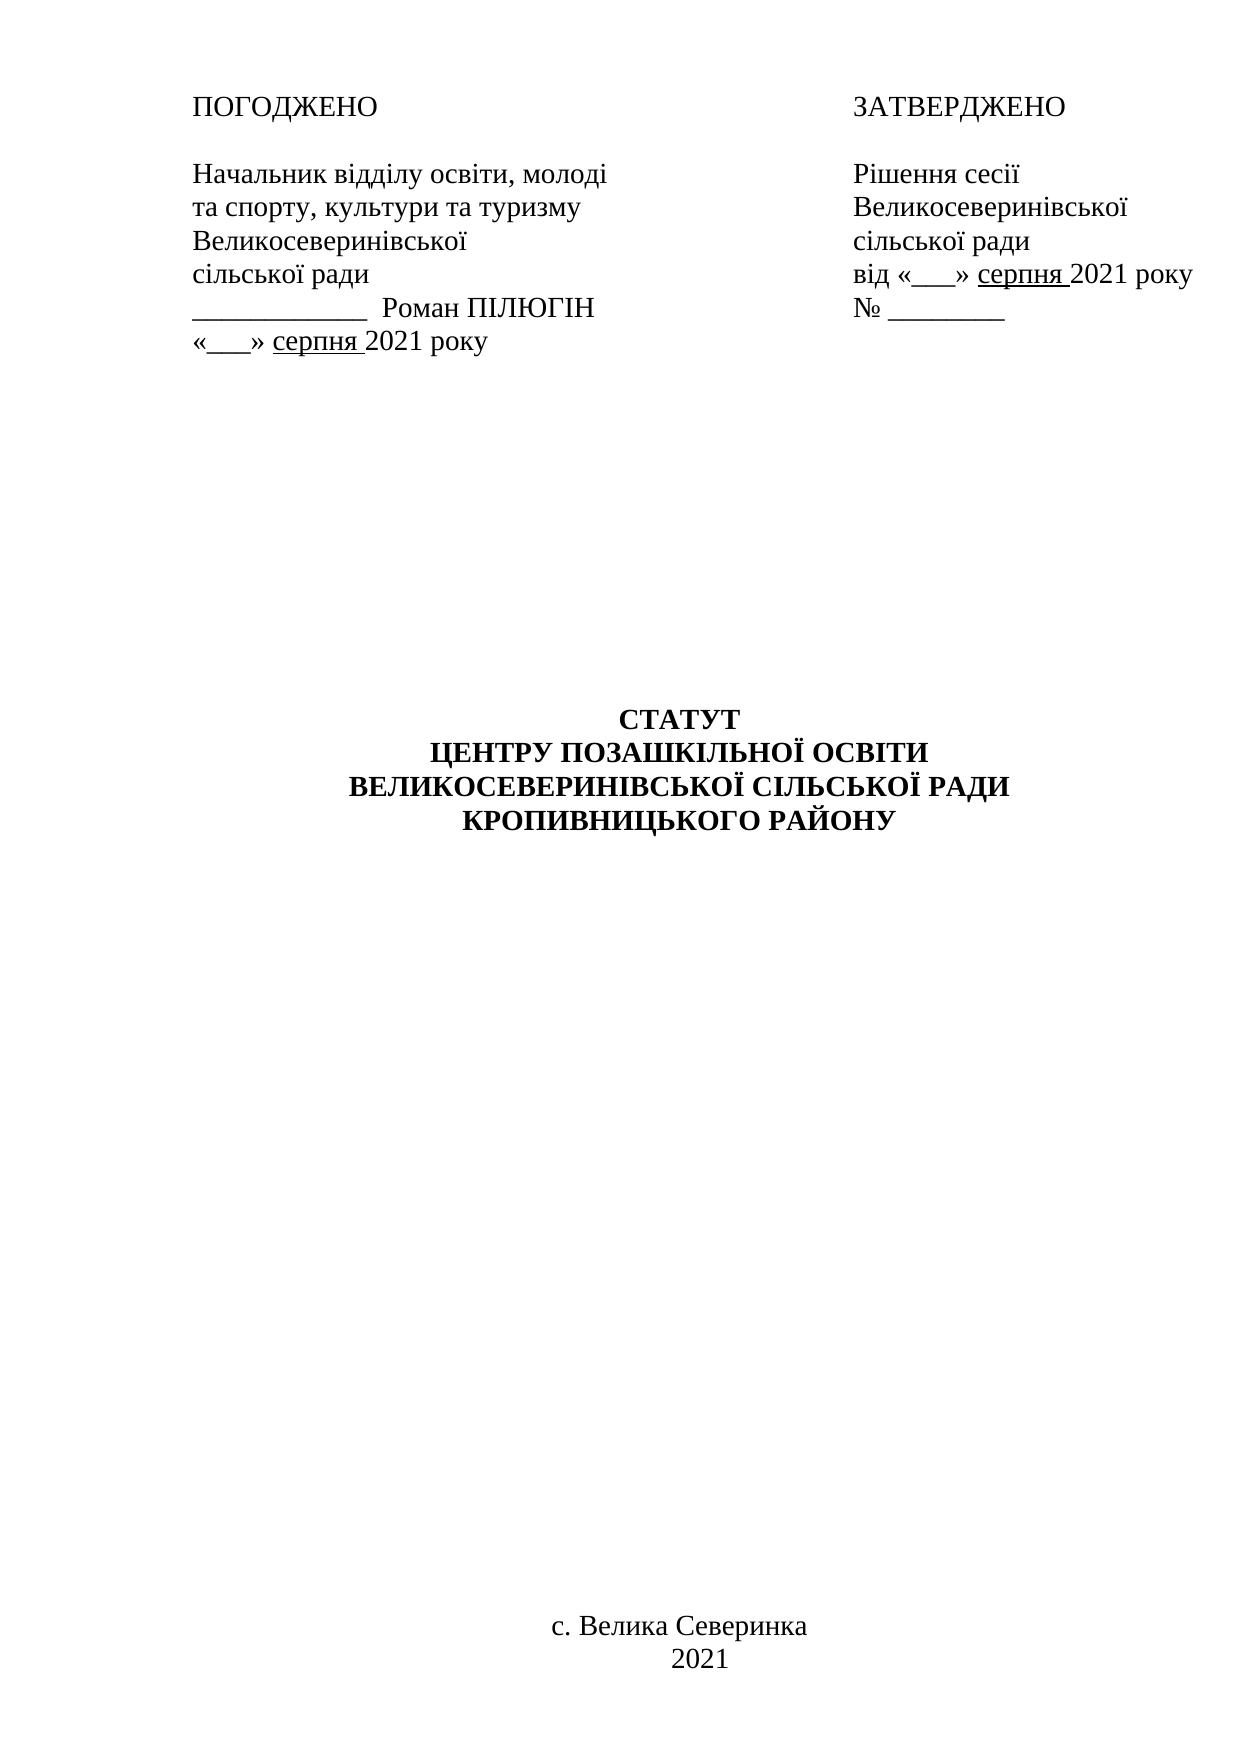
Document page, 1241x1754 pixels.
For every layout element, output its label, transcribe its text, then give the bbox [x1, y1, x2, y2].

text с. Велика Северинка [192, 1608, 1167, 1641]
table_header ПОГОДЖЕНО Начальник відділу освіти, молоді та спорту, культури та туризму Великосеверинівської сільської ради ____________ Роман ПІЛЮГІН «___» серпня 2021 року [181, 89, 842, 357]
text КРОПИВНИЦЬКОГО РАЙОНУ [192, 803, 1167, 836]
table_header ЗАТВЕРДЖЕНО Рішення сесії Великосеверинівської сільської ради від «___» серпня 2021 року № ________ [842, 89, 1240, 357]
text ВЕЛИКОСЕВЕРИНІВСЬКОЇ СІЛЬСЬКОЇ РАДИ [192, 769, 1167, 803]
text СТАТУТ [192, 702, 1167, 736]
text 2021 [192, 1641, 1167, 1675]
text ЦЕНТРУ ПОЗАШКІЛЬНОЇ ОСВІТИ [192, 736, 1167, 769]
